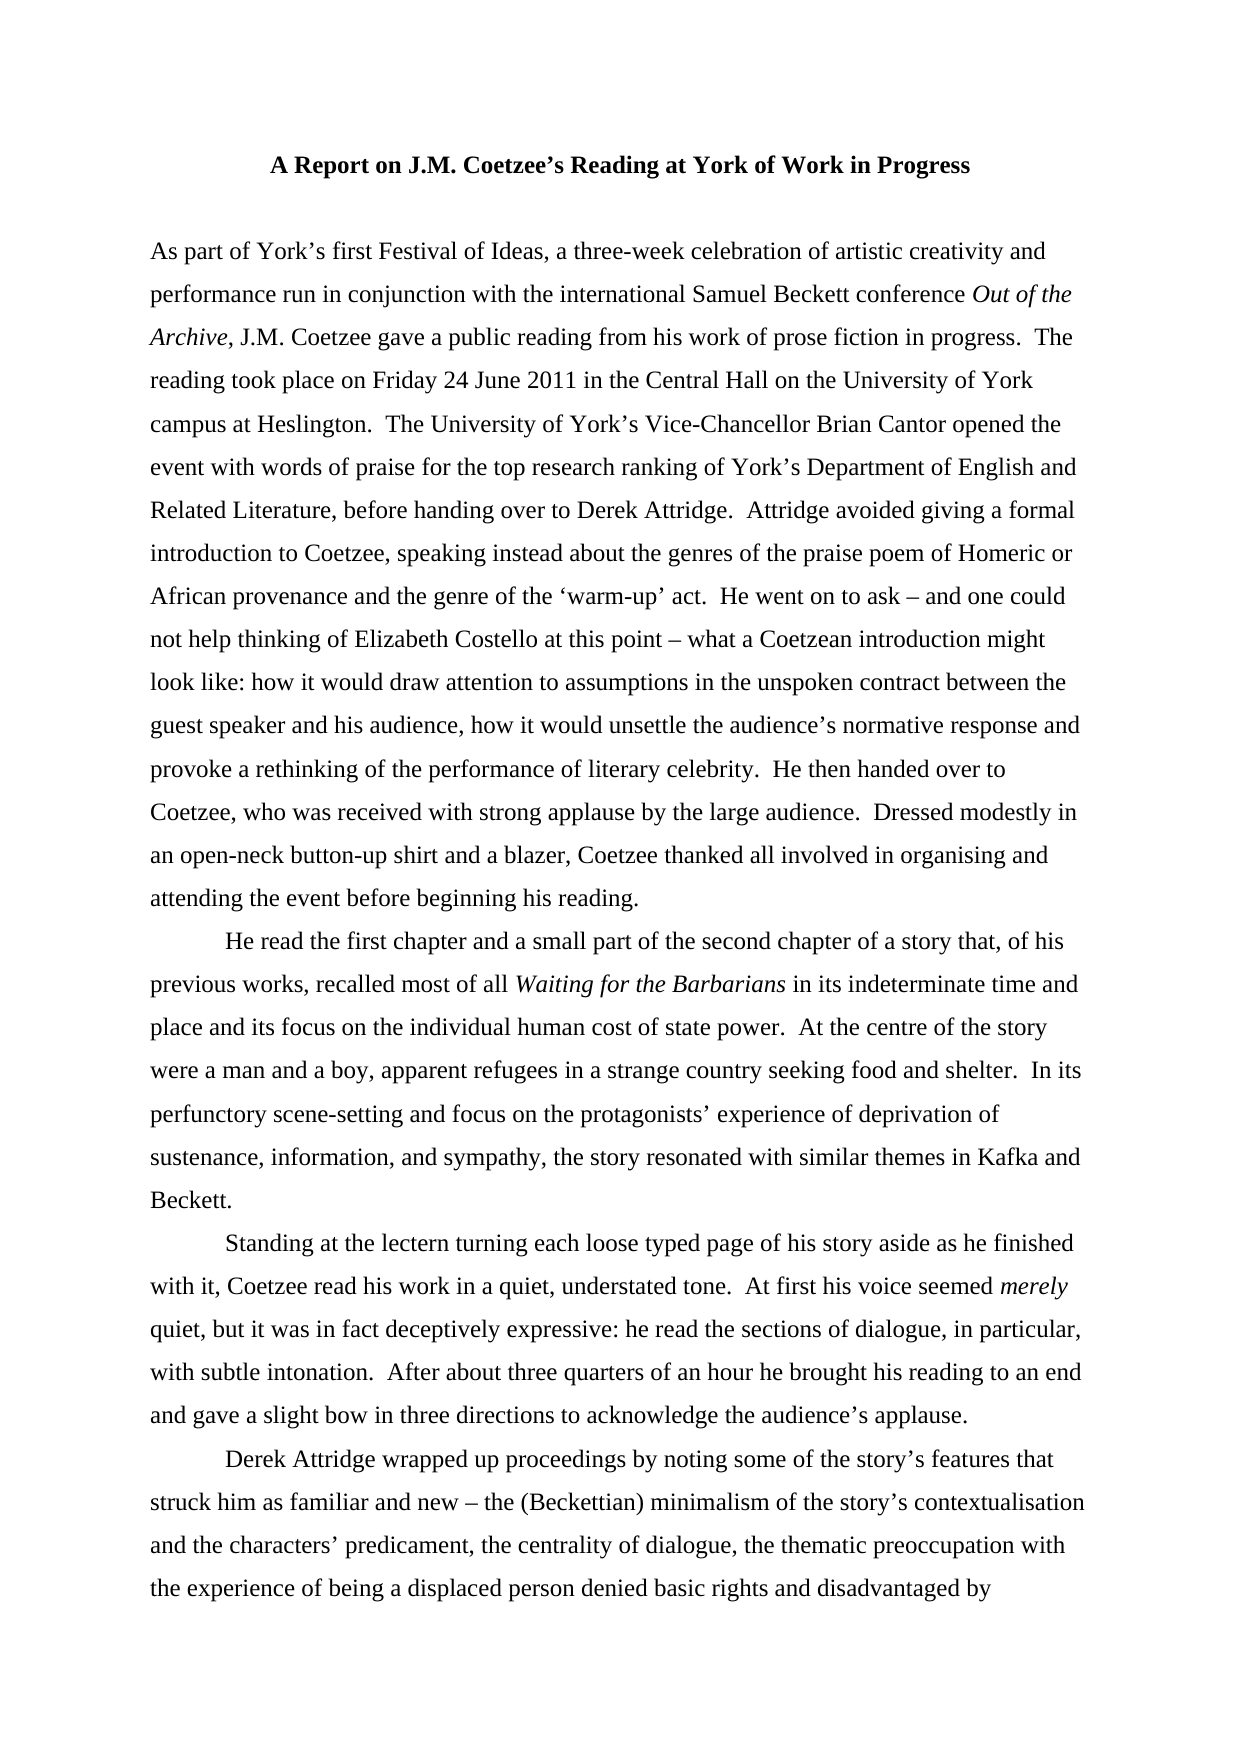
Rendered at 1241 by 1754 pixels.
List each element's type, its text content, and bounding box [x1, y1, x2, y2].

text Standing at the lectern turning each loose typed page of his story aside as he finished with it, Coetzee read his work in a quiet, understated tone. At first his voice seemed merely quiet, but it was in fact deceptively expressive: he read the sections of dialogue, in particular, with subtle intonation. After about three quarters of an hour he brought his reading to an end and gave a slight bow in three directions to acknowledge the audience’s applause. [150, 1228, 1090, 1429]
text He read the first chapter and a small part of the second chapter of a story that, of his previous works, recalled most of all Waiting for the Barbarians in its indeterminate time and place and its focus on the individual human cost of state power. At the centre of the story were a man and a boy, apparent refugees in a strange country seeking food and shelter. In its perfunctory scene-setting and focus on the protagonists’ experience of deprivation of sustenance, information, and sympathy, the story resonated with similar themes in Kafka and Beckett. [150, 926, 1090, 1214]
text As part of York’s first Festival of Ideas, a three-week celebration of artistic creativity and performance run in conjunction with the international Samuel Beckett conference Out of the Archive, J.M. Coetzee gave a public reading from his work of prose fiction in progress. The reading took place on Friday 24 June 2011 in the Central Hall on the University of York campus at Heslington. The University of York’s Vice-Chancellor Brian Cantor opened the event with words of praise for the top research ranking of York’s Department of English and Related Literature, before handing over to Derek Attridge. Attridge avoided giving a formal introduction to Coetzee, speaking instead about the genres of the praise poem of Homeric or African provenance and the genre of the ‘warm-up’ act. He went on to ask – and one could not help thinking of Elizabeth Costello at this point – what a Coetzean introduction might look like: how it would draw attention to assumptions in the unspoken contract between the guest speaker and his audience, how it would unsettle the audience’s normative response and provoke a rethinking of the performance of literary celebrity. He then handed over to Coetzee, who was received with strong applause by the large audience. Dressed modestly in an open-neck button-up shirt and a blazer, Coetzee thanked all involved in organising and attending the event before beginning his reading. [150, 236, 1090, 912]
text A Report on J.M. Coetzee’s Reading at York of Work in Progress [150, 150, 1090, 179]
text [150, 1444, 1090, 1602]
